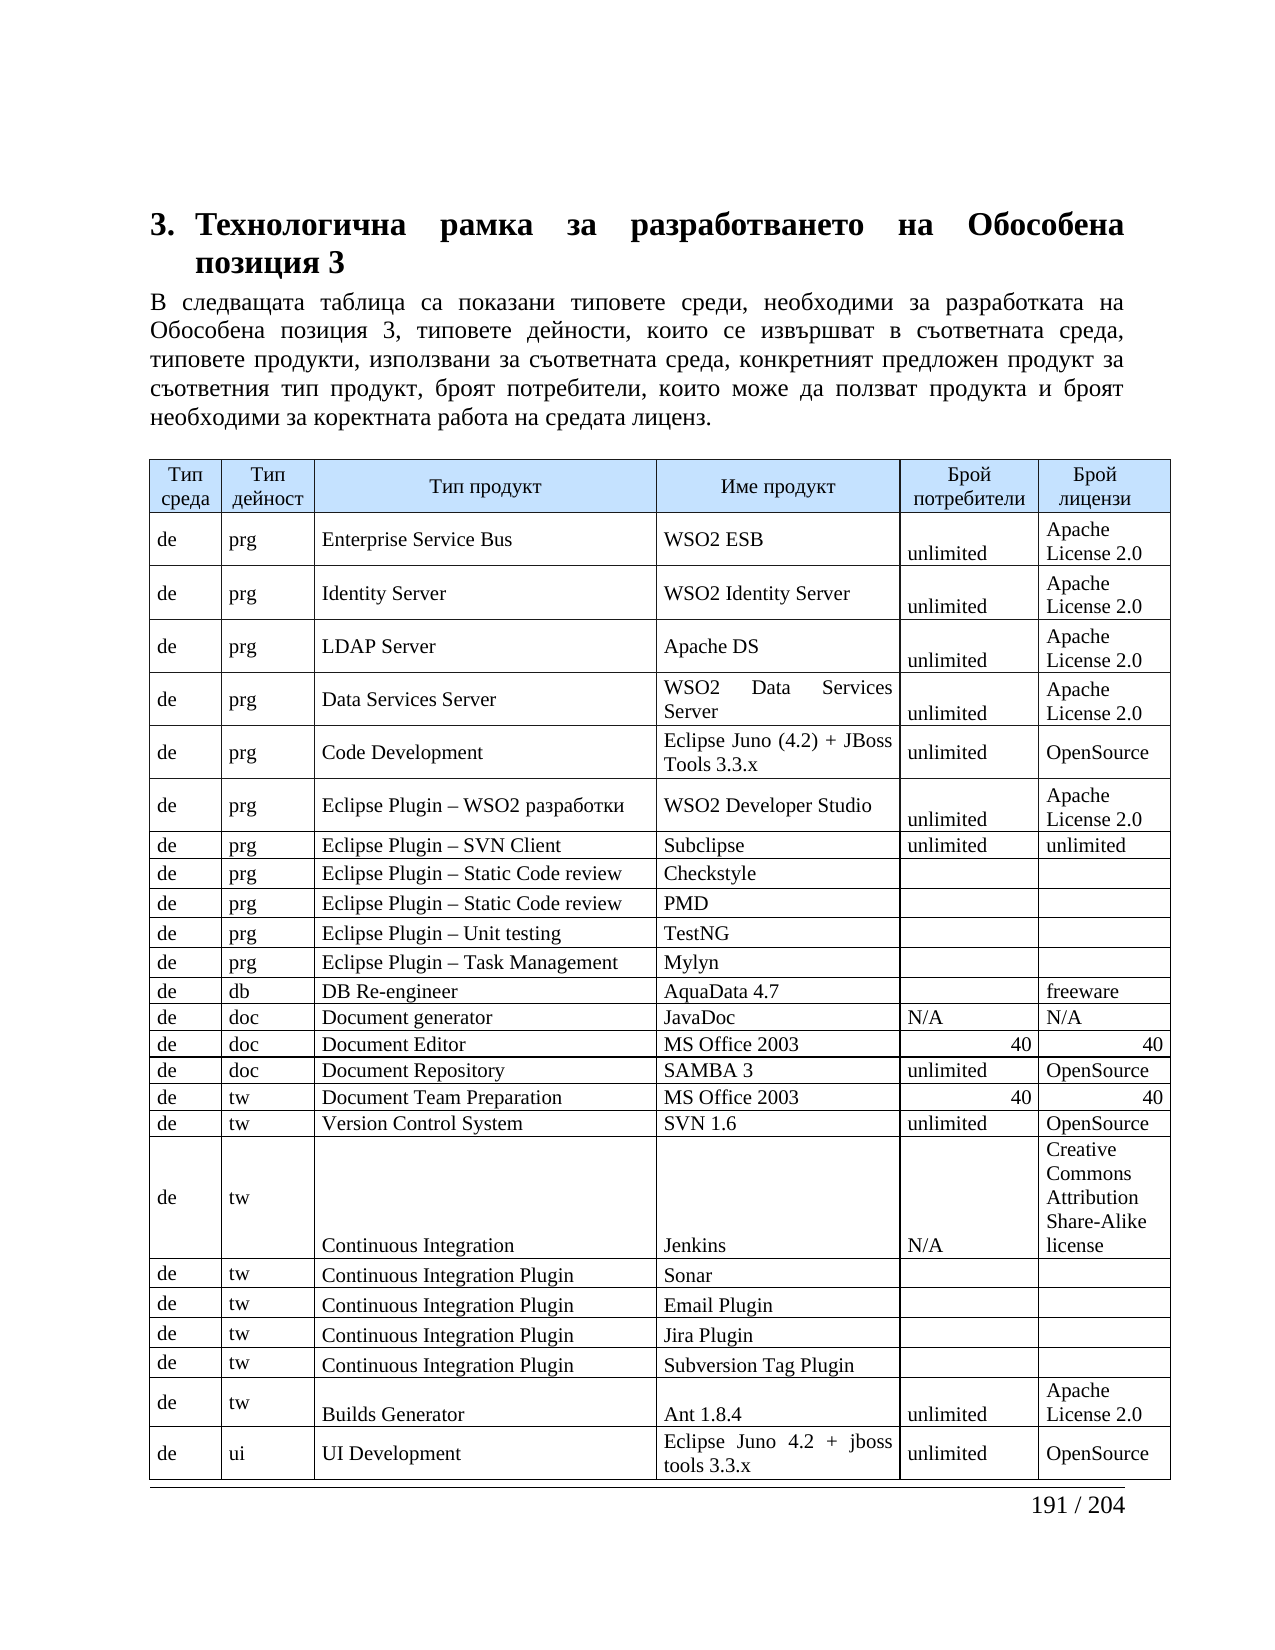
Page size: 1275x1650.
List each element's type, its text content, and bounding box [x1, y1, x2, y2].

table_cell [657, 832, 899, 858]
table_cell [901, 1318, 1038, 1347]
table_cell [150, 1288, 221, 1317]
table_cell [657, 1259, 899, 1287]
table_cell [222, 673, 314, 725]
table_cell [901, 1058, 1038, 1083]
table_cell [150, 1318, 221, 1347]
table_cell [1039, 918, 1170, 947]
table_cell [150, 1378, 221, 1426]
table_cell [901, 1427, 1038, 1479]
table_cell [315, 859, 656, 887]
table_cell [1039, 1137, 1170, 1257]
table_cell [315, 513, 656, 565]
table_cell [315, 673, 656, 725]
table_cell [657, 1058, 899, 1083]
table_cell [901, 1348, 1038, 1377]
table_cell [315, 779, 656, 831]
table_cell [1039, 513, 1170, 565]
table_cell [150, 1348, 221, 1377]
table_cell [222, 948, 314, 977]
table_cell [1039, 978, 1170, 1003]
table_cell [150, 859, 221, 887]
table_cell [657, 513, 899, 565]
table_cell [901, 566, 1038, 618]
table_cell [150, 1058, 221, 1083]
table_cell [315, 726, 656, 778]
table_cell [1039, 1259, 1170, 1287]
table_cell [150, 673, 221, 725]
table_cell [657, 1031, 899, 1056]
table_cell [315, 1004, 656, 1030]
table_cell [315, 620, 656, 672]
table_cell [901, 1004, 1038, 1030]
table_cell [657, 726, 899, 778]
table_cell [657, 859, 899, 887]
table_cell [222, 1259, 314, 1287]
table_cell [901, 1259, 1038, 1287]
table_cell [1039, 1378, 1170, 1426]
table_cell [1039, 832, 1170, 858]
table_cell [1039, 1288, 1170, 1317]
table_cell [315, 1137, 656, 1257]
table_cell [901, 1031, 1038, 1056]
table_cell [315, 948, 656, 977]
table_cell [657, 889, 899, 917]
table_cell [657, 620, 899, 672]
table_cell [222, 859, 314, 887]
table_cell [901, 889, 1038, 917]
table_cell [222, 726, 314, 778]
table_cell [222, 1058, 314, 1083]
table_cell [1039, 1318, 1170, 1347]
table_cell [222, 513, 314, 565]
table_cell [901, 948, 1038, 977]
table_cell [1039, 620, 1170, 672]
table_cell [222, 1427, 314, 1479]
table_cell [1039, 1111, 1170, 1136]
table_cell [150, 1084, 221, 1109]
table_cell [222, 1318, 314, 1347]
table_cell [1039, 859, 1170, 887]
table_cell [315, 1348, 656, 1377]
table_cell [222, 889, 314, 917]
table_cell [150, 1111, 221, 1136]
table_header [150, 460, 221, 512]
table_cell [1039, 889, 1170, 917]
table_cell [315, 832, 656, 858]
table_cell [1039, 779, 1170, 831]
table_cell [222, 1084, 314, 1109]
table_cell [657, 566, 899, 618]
text В следващата таблица са показани типовете среди, необходими за разработката на Обособена позиция 3, типовете дейности, които се извършват в съответната среда, типовете продукти, използвани за съответната среда, конкретният предложен продукт за съответния тип продукт, броят потребители, които може да ползват продукта и броят необходими за коректната работа на средата лиценз. [150, 287, 1125, 430]
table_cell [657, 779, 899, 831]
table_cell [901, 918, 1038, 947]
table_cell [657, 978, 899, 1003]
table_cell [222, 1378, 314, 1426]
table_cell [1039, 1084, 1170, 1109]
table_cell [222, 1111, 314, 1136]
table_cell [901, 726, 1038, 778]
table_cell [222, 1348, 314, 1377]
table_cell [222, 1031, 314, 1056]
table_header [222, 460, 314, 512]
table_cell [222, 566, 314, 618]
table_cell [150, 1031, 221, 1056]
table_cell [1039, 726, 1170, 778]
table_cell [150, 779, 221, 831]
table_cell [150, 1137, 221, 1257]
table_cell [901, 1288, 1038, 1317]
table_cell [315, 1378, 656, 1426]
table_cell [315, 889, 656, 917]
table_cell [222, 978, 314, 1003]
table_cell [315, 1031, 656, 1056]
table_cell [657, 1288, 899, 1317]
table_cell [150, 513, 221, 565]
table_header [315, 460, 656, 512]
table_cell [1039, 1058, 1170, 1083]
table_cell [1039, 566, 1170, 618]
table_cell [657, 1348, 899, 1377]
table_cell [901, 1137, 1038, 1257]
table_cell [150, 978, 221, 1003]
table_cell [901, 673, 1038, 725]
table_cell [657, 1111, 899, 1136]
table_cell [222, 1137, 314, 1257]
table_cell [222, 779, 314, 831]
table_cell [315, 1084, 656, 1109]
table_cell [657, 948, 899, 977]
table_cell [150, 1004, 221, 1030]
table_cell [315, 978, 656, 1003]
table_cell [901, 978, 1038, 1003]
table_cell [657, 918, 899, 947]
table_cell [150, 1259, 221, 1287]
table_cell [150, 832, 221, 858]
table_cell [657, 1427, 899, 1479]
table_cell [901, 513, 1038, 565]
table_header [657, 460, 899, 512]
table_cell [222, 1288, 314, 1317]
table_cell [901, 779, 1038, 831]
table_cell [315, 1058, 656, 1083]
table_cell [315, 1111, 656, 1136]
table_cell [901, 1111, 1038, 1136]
list Технологична рамка за разработването на Обособена позиция 3 [150, 204, 1125, 280]
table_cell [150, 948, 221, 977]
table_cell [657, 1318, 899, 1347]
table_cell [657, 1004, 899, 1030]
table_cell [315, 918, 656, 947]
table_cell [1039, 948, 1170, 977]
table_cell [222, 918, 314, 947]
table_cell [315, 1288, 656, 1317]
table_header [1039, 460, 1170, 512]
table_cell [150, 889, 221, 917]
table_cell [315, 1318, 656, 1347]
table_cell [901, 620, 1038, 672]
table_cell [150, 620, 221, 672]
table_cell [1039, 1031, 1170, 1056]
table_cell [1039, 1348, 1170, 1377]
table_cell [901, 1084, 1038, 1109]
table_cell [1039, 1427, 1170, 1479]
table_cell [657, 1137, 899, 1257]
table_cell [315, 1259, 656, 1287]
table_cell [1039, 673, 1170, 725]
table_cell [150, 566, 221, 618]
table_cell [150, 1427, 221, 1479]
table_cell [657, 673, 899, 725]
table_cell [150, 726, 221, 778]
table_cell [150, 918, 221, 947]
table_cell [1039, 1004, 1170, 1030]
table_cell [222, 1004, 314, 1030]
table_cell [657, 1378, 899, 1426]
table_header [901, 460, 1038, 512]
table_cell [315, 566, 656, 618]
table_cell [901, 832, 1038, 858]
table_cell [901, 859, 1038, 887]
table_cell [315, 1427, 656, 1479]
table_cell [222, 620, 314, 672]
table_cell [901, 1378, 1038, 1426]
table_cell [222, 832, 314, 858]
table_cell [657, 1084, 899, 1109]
